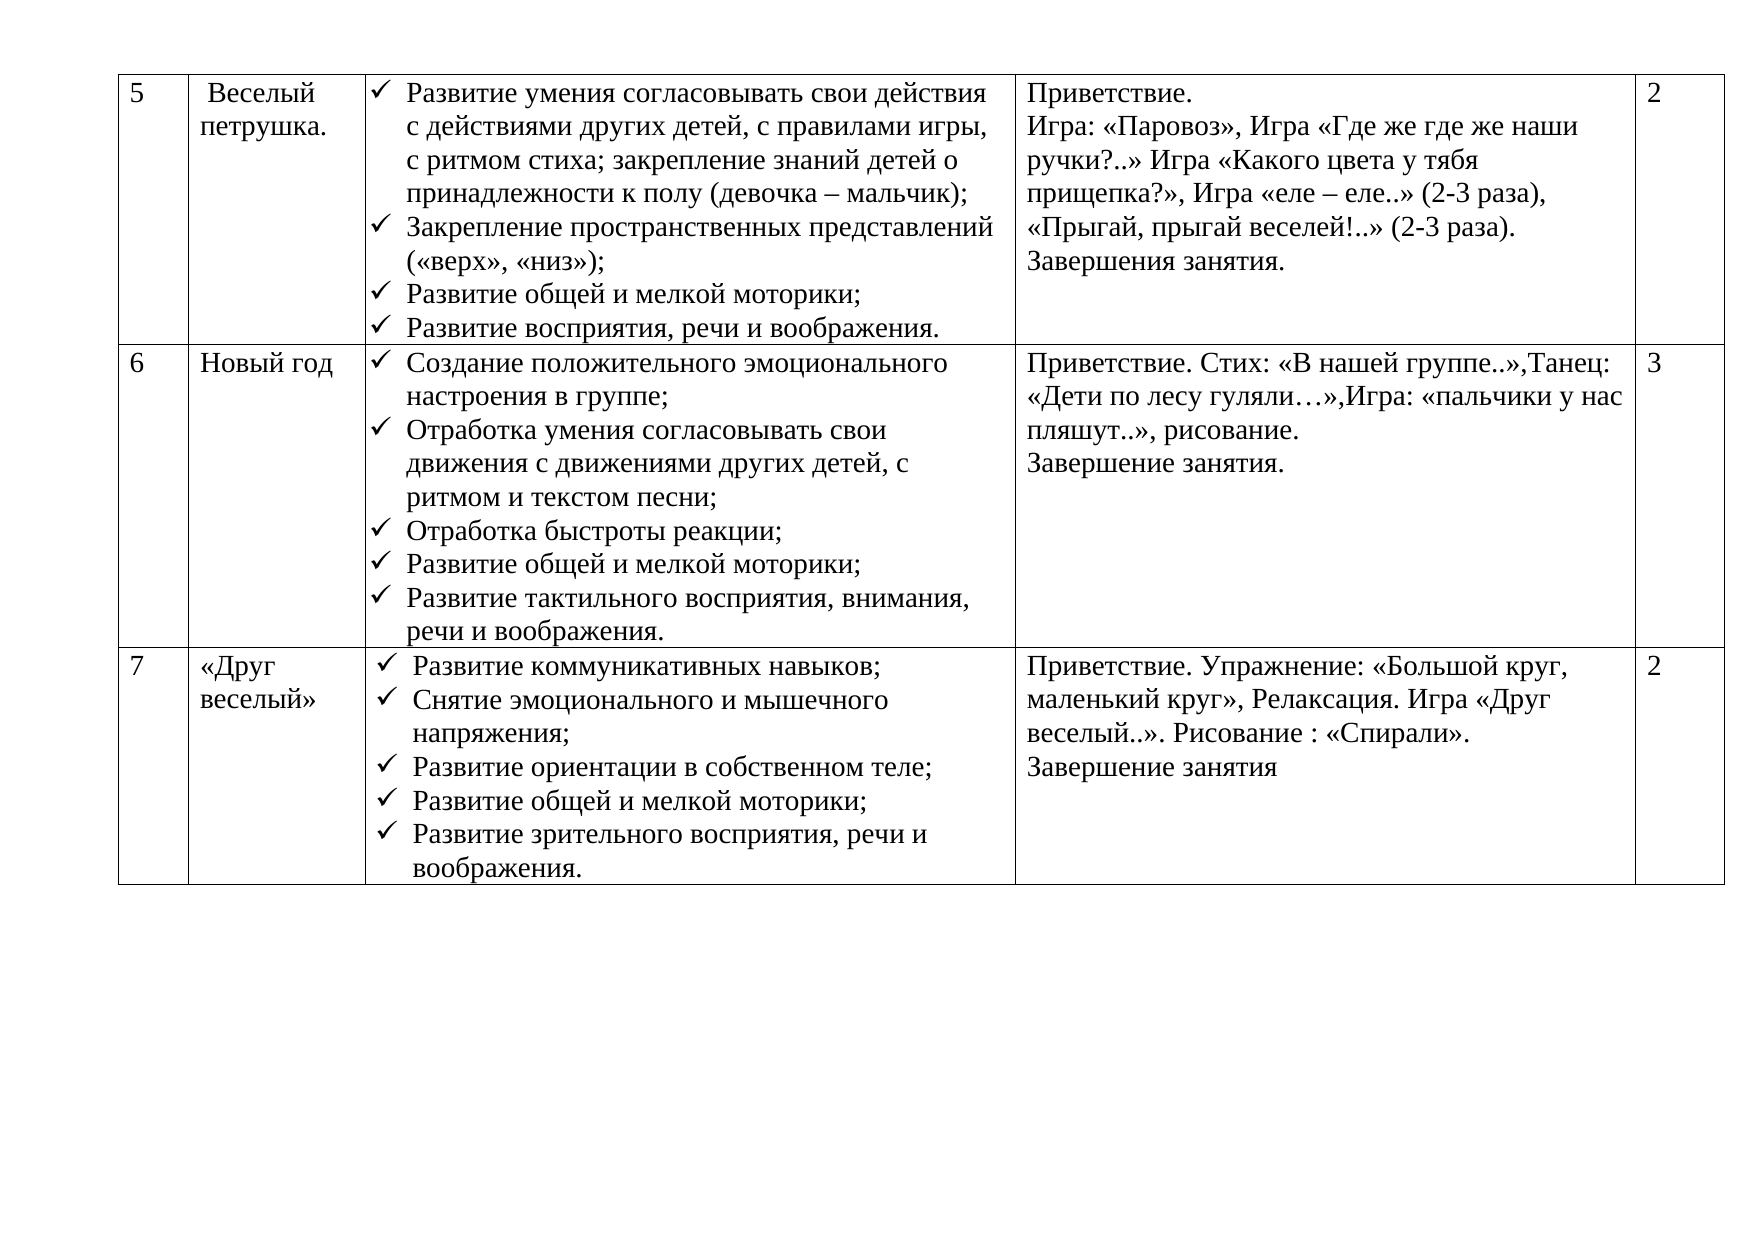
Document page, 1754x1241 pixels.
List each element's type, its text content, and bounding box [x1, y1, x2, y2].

table_cell 5 [119, 75, 188, 344]
table_cell 2 [1636, 75, 1724, 344]
table_cell Приветствие. Упражнение: «Большой круг, маленький круг», Релаксация. Игра «Друг веселый..». Рисование : «Спирали». Завершение занятия [1016, 648, 1635, 883]
table_cell Новый год [189, 345, 365, 647]
table_cell Веселый петрушка. [189, 75, 365, 344]
table_cell 7 [119, 648, 188, 883]
table_cell 3 [1636, 345, 1724, 647]
table_cell Развитие коммуникативных навыков; Снятие эмоционального и мышечного напряжения; Развитие ориентации в собственном теле; Развитие общей и мелкой моторики; Развитие зрительного восприятия, речи и воображения. [366, 648, 1015, 883]
table_cell 6 [119, 345, 188, 647]
table_cell «Друг веселый» [189, 648, 365, 883]
table_cell 2 [1636, 648, 1724, 883]
table_cell Приветствие. Стих: «В нашей группе..»,Танец: «Дети по лесу гуляли…»,Игра: «пальчики у нас пляшут..», рисование. Завершение занятия. [1016, 345, 1635, 647]
table_cell Создание положительного эмоционального настроения в группе; Отработка умения согласовывать свои движения с движениями других детей, с ритмом и текстом песни; Отработка быстроты реакции; Развитие общей и мелкой моторики; Развитие тактильного восприятия, внимания, речи и воображения. [366, 345, 1015, 647]
table_cell Развитие умения согласовывать свои действия с действиями других детей, с правилами игры, с ритмом стиха; закрепление знаний детей о принадлежности к полу (девочка – мальчик); Закрепление пространственных представлений («верх», «низ»); Развитие общей и мелкой моторики; Развитие восприятия, речи и воображения. [366, 75, 1015, 344]
table_cell Приветствие. Игра: «Паровоз», Игра «Где же где же наши ручки?..» Игра «Какого цвета у тябя прищепка?», Игра «еле – еле..» (2-3 раза), «Прыгай, прыгай веселей!..» (2-3 раза). Завершения занятия. [1016, 75, 1635, 344]
